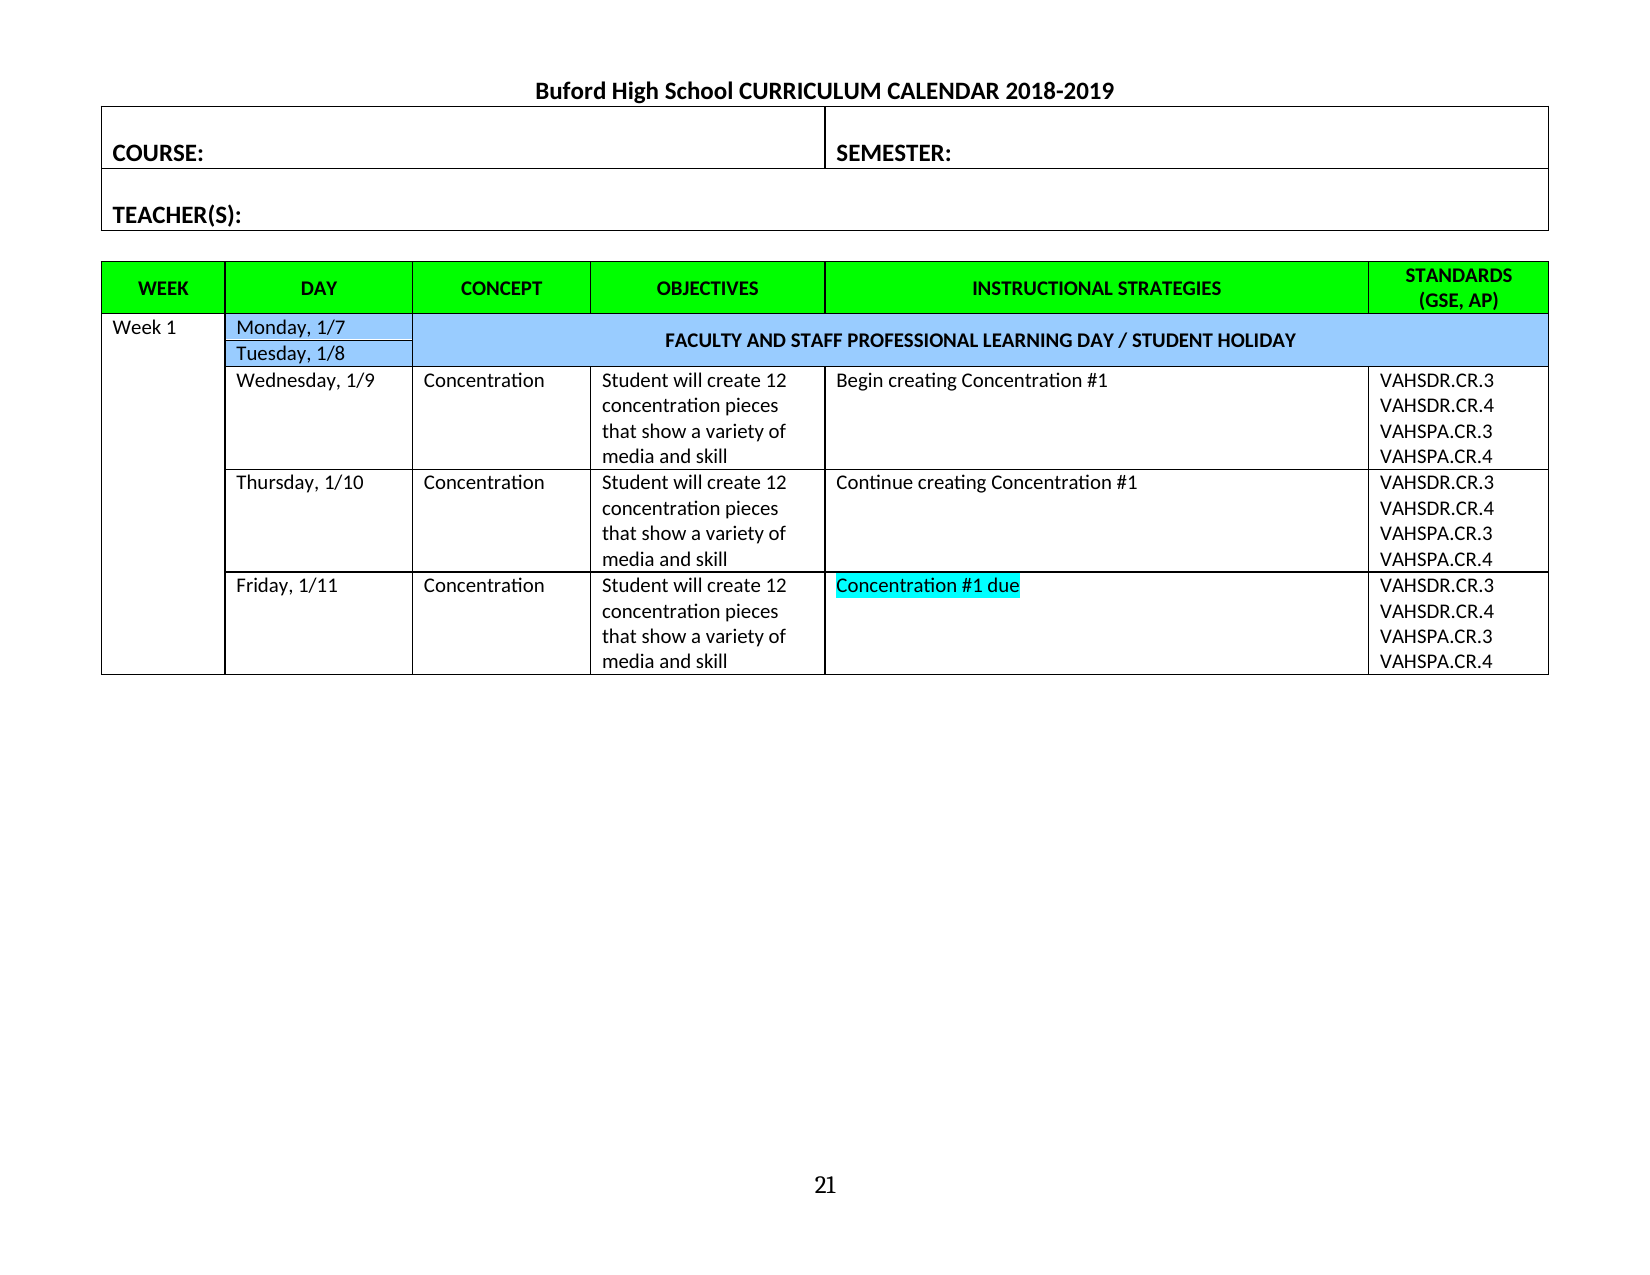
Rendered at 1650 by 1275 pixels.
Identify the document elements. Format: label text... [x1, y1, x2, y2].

table_header DAY [226, 262, 412, 313]
table_header OBJECTIVES [591, 262, 824, 313]
table_cell Concentration #1 due [826, 573, 1368, 674]
table_cell Continue creating Concentration #1 [826, 470, 1368, 571]
table_cell VAHSDR.CR.3 VAHSDR.CR.4 VAHSPA.CR.3 VAHSPA.CR.4 [1369, 573, 1548, 674]
table_cell Monday, 1/7 [226, 314, 412, 339]
table_cell Student will create 12 concentration pieces that show a variety of media and skill [591, 470, 824, 571]
table_cell VAHSDR.CR.3 VAHSDR.CR.4 VAHSPA.CR.3 VAHSPA.CR.4 [1369, 470, 1548, 571]
table_cell Student will create 12 concentration pieces that show a variety of media and skill [591, 573, 824, 674]
table_cell Student will create 12 concentration pieces that show a variety of media and skill [591, 367, 824, 469]
table_header WEEK [102, 262, 224, 313]
table_cell Concentration [413, 367, 590, 469]
table_cell Friday, 1/11 [226, 573, 412, 674]
table_cell Thursday, 1/10 [226, 470, 412, 571]
table_cell FACULTY AND STAFF PROFESSIONAL LEARNING DAY / STUDENT HOLIDAY [413, 314, 1548, 366]
table_cell Week 1 [102, 314, 224, 674]
table_cell VAHSDR.CR.3 VAHSDR.CR.4 VAHSPA.CR.3 VAHSPA.CR.4 [1369, 367, 1548, 469]
table_cell Wednesday, 1/9 [226, 367, 412, 469]
table_cell Begin creating Concentration #1 [826, 367, 1368, 469]
table_cell Concentration [413, 573, 590, 674]
table_header INSTRUCTIONAL STRATEGIES [826, 262, 1368, 313]
table_header CONCEPT [413, 262, 590, 313]
table_cell Tuesday, 1/8 [226, 341, 412, 366]
table_header STANDARDS (GSE, AP) [1369, 262, 1548, 313]
table_cell Concentration [413, 470, 590, 571]
